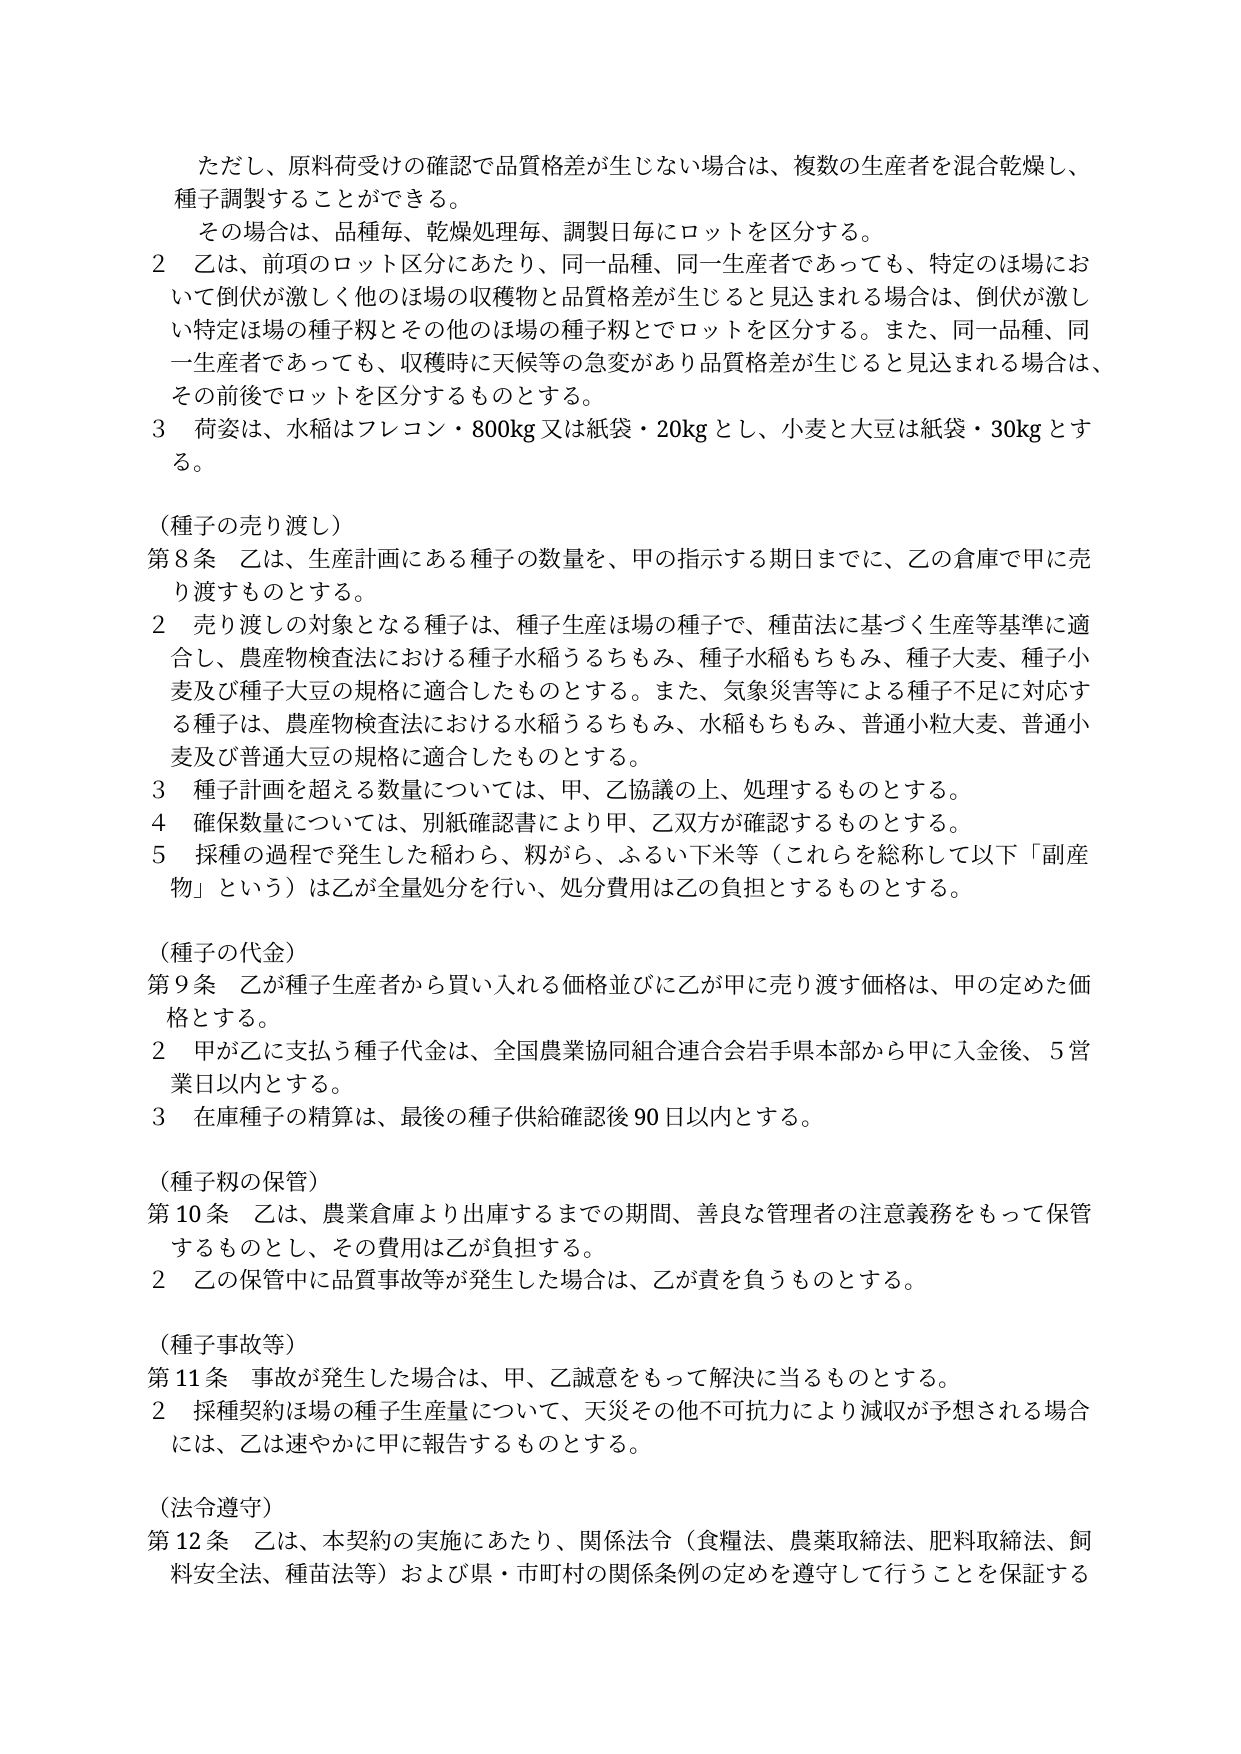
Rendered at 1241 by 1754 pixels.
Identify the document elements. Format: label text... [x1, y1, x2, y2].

text （種子事故等） [148, 1327, 1092, 1359]
text ２ 乙の保管中に品質事故等が発生した場合は、乙が責を負うものとする。 [148, 1262, 1092, 1295]
text （法令遵守） [148, 1490, 1092, 1523]
text ３ 荷姿は、水稲はフレコン・800kg又は紙袋・20kgとし、小麦と大豆は紙袋・30kgとする。 [148, 411, 1092, 477]
text その場合は、品種毎、乾燥処理毎、調製日毎にロットを区分する。 [151, 213, 1092, 246]
text ３ 種子計画を超える数量については、甲、乙協議の上、処理するものとする。 [148, 772, 1092, 804]
text ５ 採種の過程で発生した稲わら、籾がら、ふるい下米等（これらを総称して以下「副産物」という）は乙が全量処分を行い、処分費用は乙の負担とするものとする。 [148, 837, 1092, 903]
text 第10条 乙は、農業倉庫より出庫するまでの期間、善良な管理者の注意義務をもって保管するものとし、その費用は乙が負担する。 [148, 1196, 1092, 1262]
text ２ 乙は、前項のロット区分にあたり、同一品種、同一生産者であっても、特定のほ場において倒伏が激しく他のほ場の収穫物と品質格差が生じると見込まれる場合は、倒伏が激しい特定ほ場の種子籾とその他のほ場の種子籾とでロットを区分する。また、同一品種、同一生産者であっても、収穫時に天候等の急変があり品質格差が生じると見込まれる場合は、その前後でロットを区分するものとする。 [148, 246, 1092, 411]
text ４ 確保数量については、別紙確認書により甲、乙双方が確認するものとする。 [148, 804, 1092, 837]
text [148, 1523, 1092, 1589]
text 第11条 事故が発生した場合は、甲、乙誠意をもって解決に当るものとする。 [148, 1359, 1092, 1393]
text ２ 甲が乙に支払う種子代金は、全国農業協同組合連合会岩手県本部から甲に入金後、５営業日以内とする。 [148, 1033, 1092, 1099]
text ２ 売り渡しの対象となる種子は、種子生産ほ場の種子で、種苗法に基づく生産等基準に適合し、農産物検査法における種子水稲うるちもみ、種子水稲もちもみ、種子大麦、種子小麦及び種子大豆の規格に適合したものとする。また、気象災害等による種子不足に対応する種子は、農産物検査法における水稲うるちもみ、水稲もちもみ、普通小粒大麦、普通小麦及び普通大豆の規格に適合したものとする。 [148, 607, 1092, 772]
text （種子籾の保管） [148, 1163, 1092, 1196]
text 第９条 乙が種子生産者から買い入れる価格並びに乙が甲に売り渡す価格は、甲の定めた価格とする。 [148, 967, 1092, 1033]
text （種子の代金） [148, 934, 1092, 967]
text 第８条 乙は、生産計画にある種子の数量を、甲の指示する期日までに、乙の倉庫で甲に売り渡すものとする。 [148, 541, 1092, 607]
text ２ 採種契約ほ場の種子生産量について、天災その他不可抗力により減収が予想される場合には、乙は速やかに甲に報告するものとする。 [148, 1393, 1092, 1458]
text （種子の売り渡し） [148, 508, 1092, 541]
text ３ 在庫種子の精算は、最後の種子供給確認後90日以内とする。 [148, 1099, 1092, 1132]
text ただし、原料荷受けの確認で品質格差が生じない場合は、複数の生産者を混合乾燥し、種子調製することができる。 [151, 148, 1092, 213]
